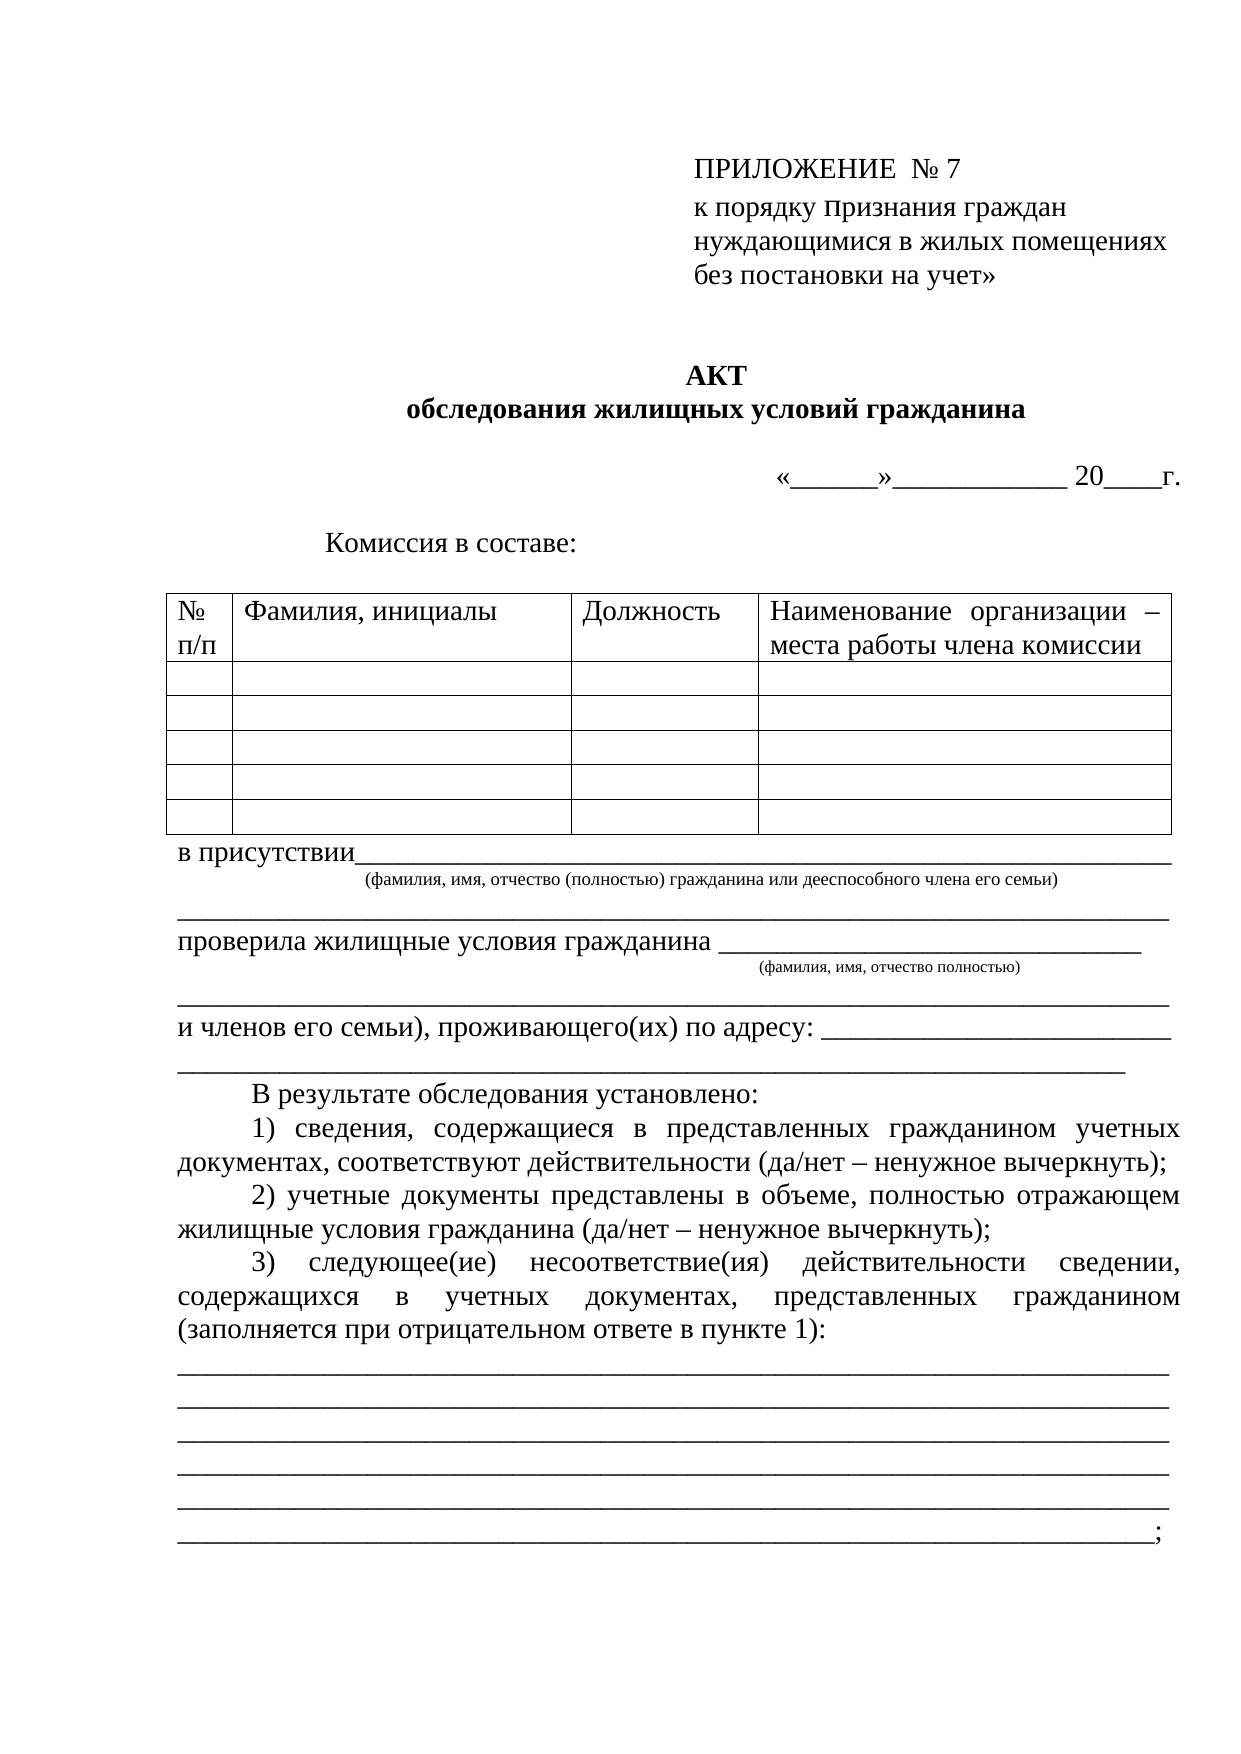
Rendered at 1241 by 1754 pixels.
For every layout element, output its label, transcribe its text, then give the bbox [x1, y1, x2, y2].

table_cell [759, 662, 1171, 695]
list _________________________________________________________________ [177, 1043, 1181, 1077]
list В результате обследования установлено: [177, 1077, 1181, 1110]
text нуждающимися в жилых помещениях [693, 223, 1181, 257]
table_cell [572, 662, 758, 695]
table_cell [167, 800, 232, 833]
list и членов его семьи), проживающего(их) по адресу: ________________________ [177, 1009, 1181, 1043]
table_cell [572, 696, 758, 730]
table_cell [167, 696, 232, 730]
table_header Должность [572, 594, 758, 661]
table_cell [233, 696, 571, 730]
list ____________________________________________________________________ [177, 976, 1181, 1009]
list 1) сведения, содержащиеся в представленных гражданином учетных документах, соответствуют действительности (да/нет – ненужное вычеркнуть); [177, 1110, 1181, 1177]
table_cell [233, 800, 571, 833]
list Комиссия в составе: [177, 525, 1181, 559]
list (фамилия, имя, отчество полностью) [177, 957, 1181, 976]
table_cell [167, 662, 232, 695]
text к порядку признания граждан [693, 185, 1181, 223]
table_cell [233, 662, 571, 695]
table_cell [233, 731, 571, 764]
table_cell [572, 765, 758, 799]
list проверила жилищные условия гражданина _____________________________ [177, 923, 1181, 957]
table_cell [233, 765, 571, 799]
list 3) следующее(ие) несоответствие(ия) действительности сведении, содержащихся в учетных документах, представленных гражданином (заполняется при отрицательном ответе в пункте 1): [177, 1244, 1181, 1345]
table_cell [167, 731, 232, 764]
list обследования жилищных условий гражданина [177, 391, 1181, 425]
list _______________________________________________________________________________________________________________________________________________________________________________________________________________________________________________________________________________________________________________________________________________________________________________________________________________________; [177, 1345, 1181, 1546]
text без постановки на учет» [693, 257, 1181, 291]
table_header Фамилия, инициалы [233, 594, 571, 661]
table_cell [759, 765, 1171, 799]
list ПРИЛОЖЕНИЕ № 7 [693, 152, 1181, 185]
list в присутствии________________________________________________________ [177, 834, 1181, 868]
table_cell [759, 731, 1171, 764]
table_header № п/п [167, 594, 232, 661]
table_cell [572, 800, 758, 833]
table_cell [572, 731, 758, 764]
list ____________________________________________________________________ [177, 890, 1181, 923]
table_cell [759, 696, 1171, 730]
list АКТ [177, 358, 1181, 391]
list (фамилия, имя, отчество (полностью) гражданина или дееспособного члена его семьи) [177, 868, 1181, 890]
table_cell [167, 765, 232, 799]
list 2) учетные документы представлены в объеме, полностью отражающем жилищные условия гражданина (да/нет – ненужное вычеркнуть); [177, 1177, 1181, 1244]
table_header Наименование организации – места работы члена комиссии [759, 594, 1171, 661]
table_cell [759, 800, 1171, 833]
list «______»____________ 20____г. [177, 458, 1181, 492]
